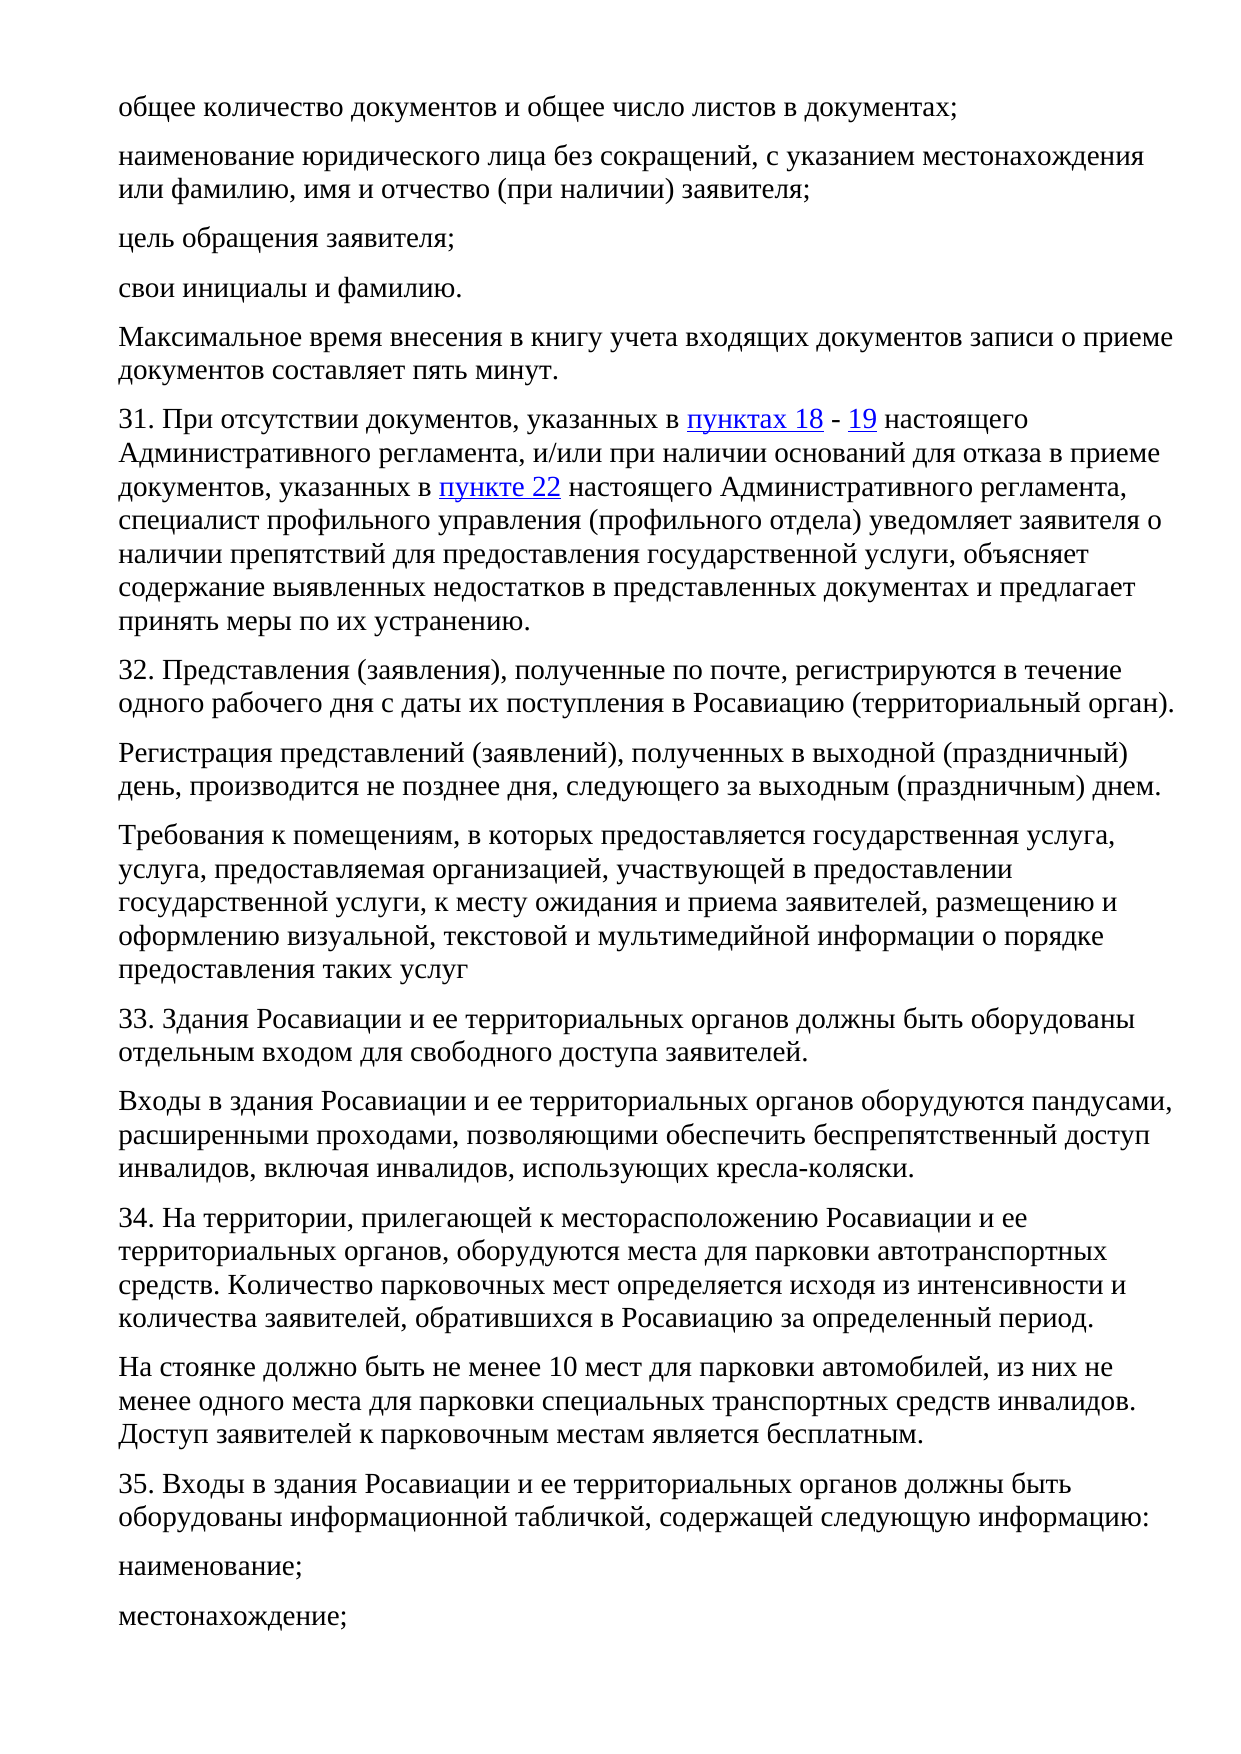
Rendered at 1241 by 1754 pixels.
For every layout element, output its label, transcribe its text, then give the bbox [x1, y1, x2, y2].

text общее количество документов и общее число листов в документах; [118, 89, 1181, 122]
text 32. Представления (заявления), полученные по почте, регистрируются в течение одного рабочего дня с даты их поступления в Росавиацию (территориальный орган). [118, 652, 1181, 719]
text 34. На территории, прилегающей к месторасположению Росавиации и ее территориальных органов, оборудуются места для парковки автотранспортных средств. Количество парковочных мест определяется исходя из интенсивности и количества заявителей, обратившихся в Росавиацию за определенный период. [118, 1200, 1181, 1334]
text наименование; [118, 1548, 1181, 1582]
text 33. Здания Росавиации и ее территориальных органов должны быть оборудованы отдельным входом для свободного доступа заявителей. [118, 1001, 1181, 1068]
text наименование юридического лица без сокращений, с указанием местонахождения или фамилию, имя и отчество (при наличии) заявителя; [118, 138, 1181, 205]
text Требования к помещениям, в которых предоставляется государственная услуга, услуга, предоставляемая организацией, участвующей в предоставлении государственной услуги, к месту ожидания и приема заявителей, размещению и оформлению визуальной, текстовой и мультимедийной информации о порядке предоставления таких услуг [118, 817, 1181, 985]
text 35. Входы в здания Росавиации и ее территориальных органов должны быть оборудованы информационной табличкой, содержащей следующую информацию: [118, 1466, 1181, 1533]
text На стоянке должно быть не менее 10 мест для парковки автомобилей, из них не менее одного места для парковки специальных транспортных средств инвалидов. Доступ заявителей к парковочным местам является бесплатным. [118, 1349, 1181, 1450]
text местонахождение; [118, 1598, 1181, 1631]
text Входы в здания Росавиации и ее территориальных органов оборудуются пандусами, расширенными проходами, позволяющими обеспечить беспрепятственный доступ инвалидов, включая инвалидов, использующих кресла-коляски. [118, 1083, 1181, 1184]
text 31. При отсутствии документов, указанных в пунктах 18 - 19 настоящего Административного регламента, и/или при наличии оснований для отказа в приеме документов, указанных в пункте 22 настоящего Административного регламента, специалист профильного управления (профильного отдела) уведомляет заявителя о наличии препятствий для предоставления государственной услуги, объясняет содержание выявленных недостатков в представленных документах и предлагает принять меры по их устранению. [118, 402, 1181, 636]
text Максимальное время внесения в книгу учета входящих документов записи о приеме документов составляет пять минут. [118, 319, 1181, 386]
text цель обращения заявителя; [118, 221, 1181, 254]
text Регистрация представлений (заявлений), полученных в выходной (праздничный) день, производится не позднее дня, следующего за выходным (праздничным) днем. [118, 735, 1181, 802]
text свои инициалы и фамилию. [118, 270, 1181, 303]
